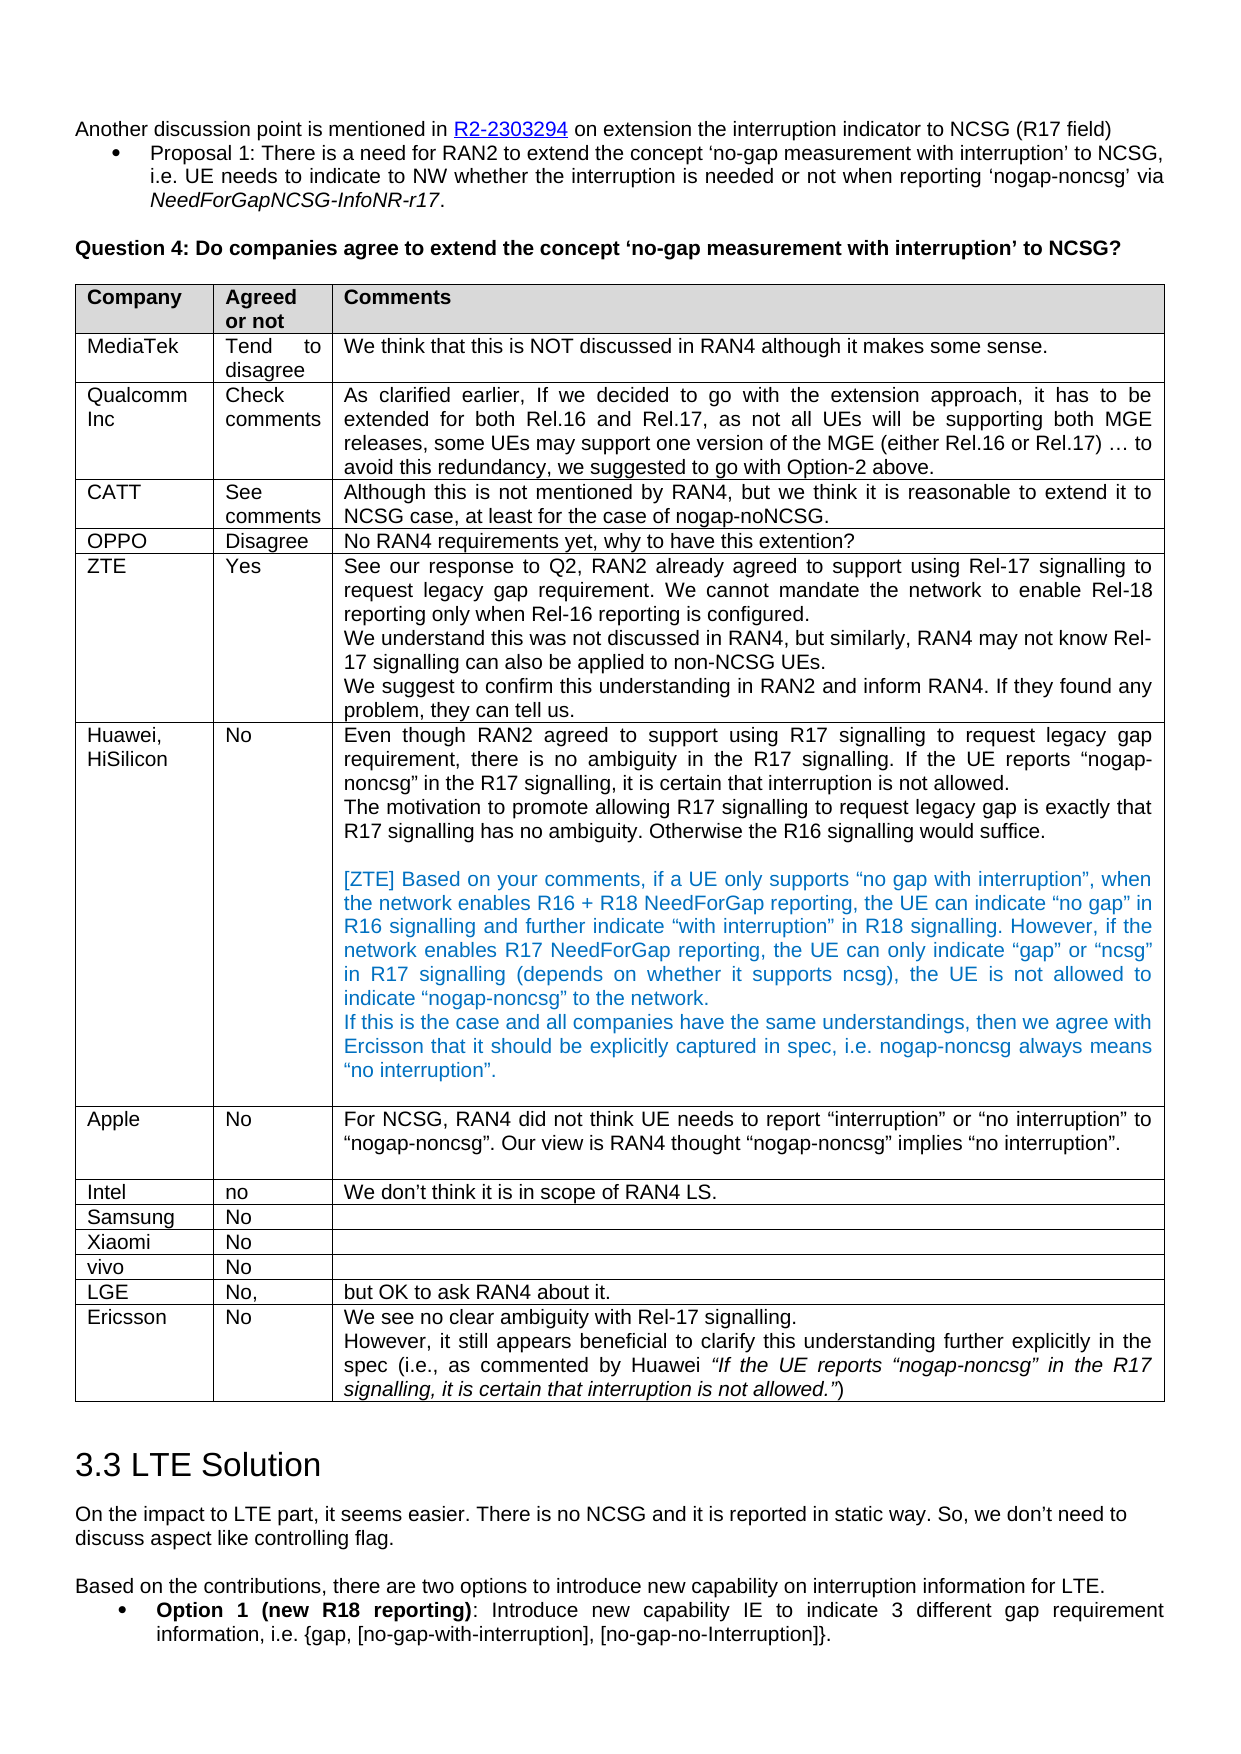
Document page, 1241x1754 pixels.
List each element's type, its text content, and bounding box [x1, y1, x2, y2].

list Proposal 1: There is a need for RAN2 to extend the concept ‘no-gap measurement with interruption’ to NCSG, i.e. UE needs to indicate to NW whether the interruption is needed or not when reporting ‘nogap-noncsg’ via NeedForGapNCSG-InfoNR-r17. [112, 140, 1165, 212]
table_cell Tend to disagree [214, 334, 332, 382]
table_cell For NCSG, RAN4 did not think UE needs to report “interruption” or “no interruption” to “nogap-noncsg”. Our view is RAN4 thought “nogap-noncsg” implies “no interruption”. [333, 1107, 1164, 1179]
subtitle 3.3 LTE Solution [75, 1444, 1165, 1483]
table_cell See comments [214, 480, 332, 528]
table_header Company [76, 285, 213, 333]
table_cell ZTE [76, 554, 213, 722]
table_cell Check comments [214, 383, 332, 479]
table_cell See our response to Q2, RAN2 already agreed to support using Rel-17 signalling to request legacy gap requirement. We cannot mandate the network to enable Rel-18 reporting only when Rel-16 reporting is configured. We understand this was not discussed in RAN4, but similarly, RAN4 may not know Rel-17 signalling can also be applied to non-NCSG UEs. We suggest to confirm this understanding in RAN2 and inform RAN4. If they found any problem, they can tell us. [333, 554, 1164, 722]
text Question 4: Do companies agree to extend the concept ‘no-gap measurement with interruption’ to NCSG? [75, 236, 1165, 260]
text On the impact to LTE part, it seems easier. There is no NCSG and it is reported in static way. So, we don’t need to discuss aspect like controlling flag. [75, 1502, 1165, 1550]
table_cell [333, 1255, 1164, 1279]
table_cell OPPO [76, 529, 213, 553]
table_cell [333, 1205, 1164, 1229]
table_cell No RAN4 requirements yet, why to have this extention? [333, 529, 1164, 553]
list Option 1 (new R18 reporting): Introduce new capability IE to indicate 3 different gap requirement information, i.e. {gap, [no-gap-with-interruption], [no-gap-no-Interruption]}. [119, 1598, 1165, 1646]
table_cell Huawei, HiSilicon [76, 723, 213, 1106]
table_cell vivo [76, 1255, 213, 1279]
table_header Agreed or not [214, 285, 332, 333]
table_cell Yes [214, 554, 332, 722]
table_cell Disagree [214, 529, 332, 553]
table_cell We think that this is NOT discussed in RAN4 although it makes some sense. [333, 334, 1164, 382]
table_cell but OK to ask RAN4 about it. [333, 1280, 1164, 1304]
table_cell CATT [76, 480, 213, 528]
text Based on the contributions, there are two options to introduce new capability on interruption information for LTE. [75, 1574, 1165, 1598]
text Another discussion point is mentioned in R2-2303294 on extension the interruption indicator to NCSG (R17 field) [75, 116, 1165, 140]
table_cell LGE [76, 1280, 213, 1304]
table_cell Ericsson [76, 1305, 213, 1401]
table_cell We see no clear ambiguity with Rel-17 signalling. However, it still appears beneficial to clarify this understanding further explicitly in the spec (i.e., as commented by Huawei “If the UE reports “nogap-noncsg” in the R17 signalling, it is certain that interruption is not allowed.”) [333, 1305, 1164, 1401]
table_cell Qualcomm Inc [76, 383, 213, 479]
table_cell Although this is not mentioned by RAN4, but we think it is reasonable to extend it to NCSG case, at least for the case of nogap-noNCSG. [333, 480, 1164, 528]
table_cell No, [214, 1280, 332, 1304]
table_cell MediaTek [76, 334, 213, 382]
table_header Comments [333, 285, 1164, 333]
table_cell no [214, 1180, 332, 1204]
table_cell No [214, 1305, 332, 1401]
table_cell Apple [76, 1107, 213, 1179]
table_cell No [214, 1205, 332, 1229]
table_cell Samsung [76, 1205, 213, 1229]
table_cell No [214, 1255, 332, 1279]
table_cell As clarified earlier, If we decided to go with the extension approach, it has to be extended for both Rel.16 and Rel.17, as not all UEs will be supporting both MGE releases, some UEs may support one version of the MGE (either Rel.16 or Rel.17) … to avoid this redundancy, we suggested to go with Option-2 above. [333, 383, 1164, 479]
table_cell No [214, 1230, 332, 1254]
table_cell No [214, 1107, 332, 1179]
table_cell Intel [76, 1180, 213, 1204]
table_cell Xiaomi [76, 1230, 213, 1254]
table_cell Even though RAN2 agreed to support using R17 signalling to request legacy gap requirement, there is no ambiguity in the R17 signalling. If the UE reports “nogap-noncsg” in the R17 signalling, it is certain that interruption is not allowed. The motivation to promote allowing R17 signalling to request legacy gap is exactly that R17 signalling has no ambiguity. Otherwise the R16 signalling would suffice. [ZTE] Based on your comments, if a UE only supports “no gap with interruption”, when the network enables R16 + R18 NeedForGap reporting, the UE can indicate “no gap” in R16 signalling and further indicate “with interruption” in R18 signalling. However, if the network enables R17 NeedForGap reporting, the UE can only indicate “gap” or “ncsg” in R17 signalling (depends on whether it supports ncsg), the UE is not allowed to indicate “nogap-noncsg” to the network. If this is the case and all companies have the same understandings, then we agree with Ercisson that it should be explicitly captured in spec, i.e. nogap-noncsg always means “no interruption”. [333, 723, 1164, 1106]
table_cell [333, 1230, 1164, 1254]
table_cell No [214, 723, 332, 1106]
table_cell We don’t think it is in scope of RAN4 LS. [333, 1180, 1164, 1204]
